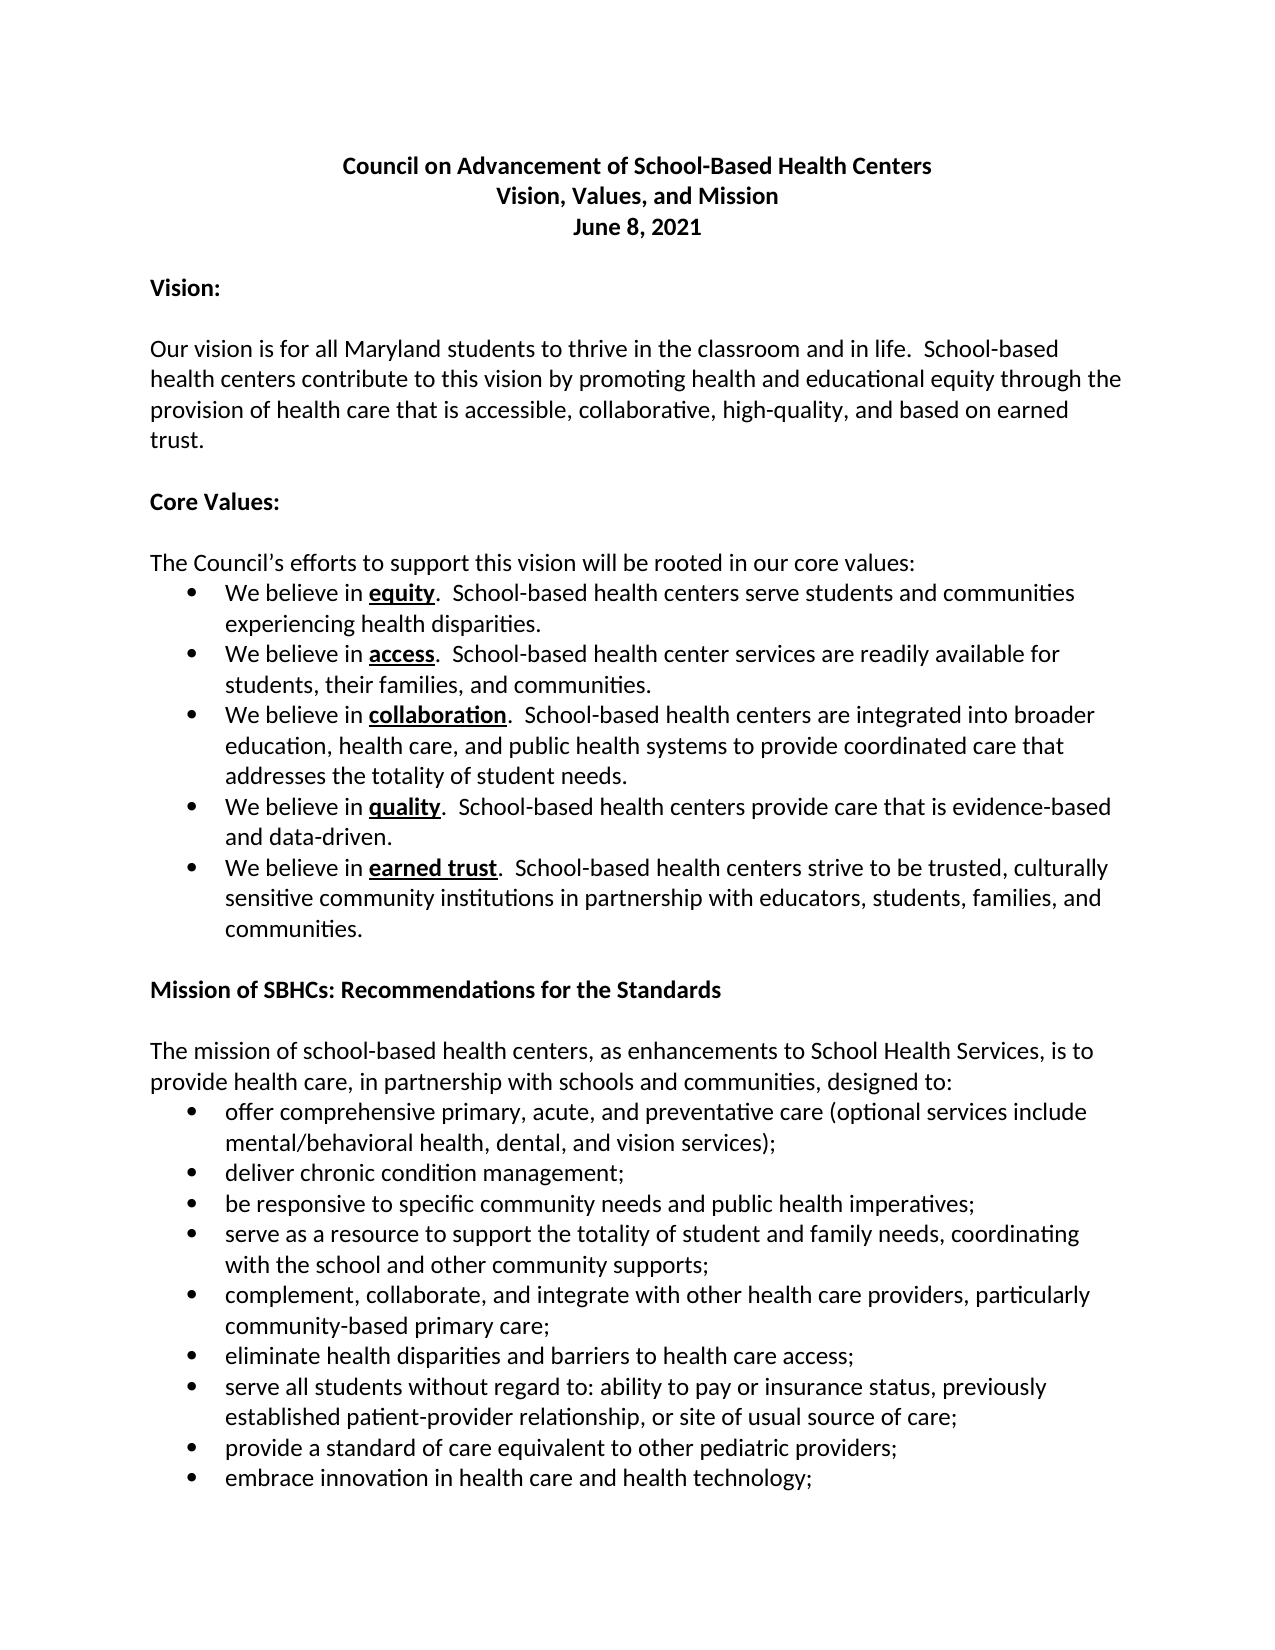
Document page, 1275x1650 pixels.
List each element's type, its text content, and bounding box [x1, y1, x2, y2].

text Core Values: [150, 486, 1125, 516]
text The mission of school-based health centers, as enhancements to School Health Services, is to provide health care, in partnership with schools and communities, designed to: [150, 1035, 1125, 1096]
list embrace innovation in health care and health technology; [187, 1462, 1125, 1493]
list eliminate health disparities and barriers to health care access; [187, 1340, 1125, 1371]
list We believe in earned trust. School-based health centers strive to be trusted, culturally sensitive community institutions in partnership with educators, students, families, and communities. [187, 852, 1125, 943]
list We believe in equity. School-based health centers serve students and communities experiencing health disparities. [187, 577, 1125, 638]
list We believe in quality. School-based health centers provide care that is evidence-based and data-driven. [187, 791, 1125, 852]
list serve as a resource to support the totality of student and family needs, coordinating with the school and other community supports; [187, 1218, 1125, 1279]
list be responsive to specific community needs and public health imperatives; [187, 1188, 1125, 1218]
text Our vision is for all Maryland students to thrive in the classroom and in life. School-based health centers contribute to this vision by promoting health and educational equity through the provision of health care that is accessible, collaborative, high-quality, and based on earned trust. [150, 333, 1125, 455]
text The Council’s efforts to support this vision will be rooted in our core values: [150, 547, 1125, 577]
text Vision: [150, 272, 1125, 303]
list serve all students without regard to: ability to pay or insurance status, previously established patient-provider relationship, or site of usual source of care; [187, 1371, 1125, 1432]
text June 8, 2021 [150, 211, 1125, 242]
list We believe in access. School-based health center services are readily available for students, their families, and communities. [187, 638, 1125, 699]
list complement, collaborate, and integrate with other health care providers, particularly community-based primary care; [187, 1279, 1125, 1340]
list offer comprehensive primary, acute, and preventative care (optional services include mental/behavioral health, dental, and vision services); [187, 1096, 1125, 1157]
list We believe in collaboration. School-based health centers are integrated into broader education, health care, and public health systems to provide coordinated care that addresses the totality of student needs. [187, 699, 1125, 791]
text Council on Advancement of School-Based Health Centers [150, 150, 1125, 181]
text Vision, Values, and Mission [150, 181, 1125, 211]
list deliver chronic condition management; [187, 1157, 1125, 1188]
list provide a standard of care equivalent to other pediatric providers; [187, 1432, 1125, 1462]
text Mission of SBHCs: Recommendations for the Standards [150, 974, 1125, 1004]
